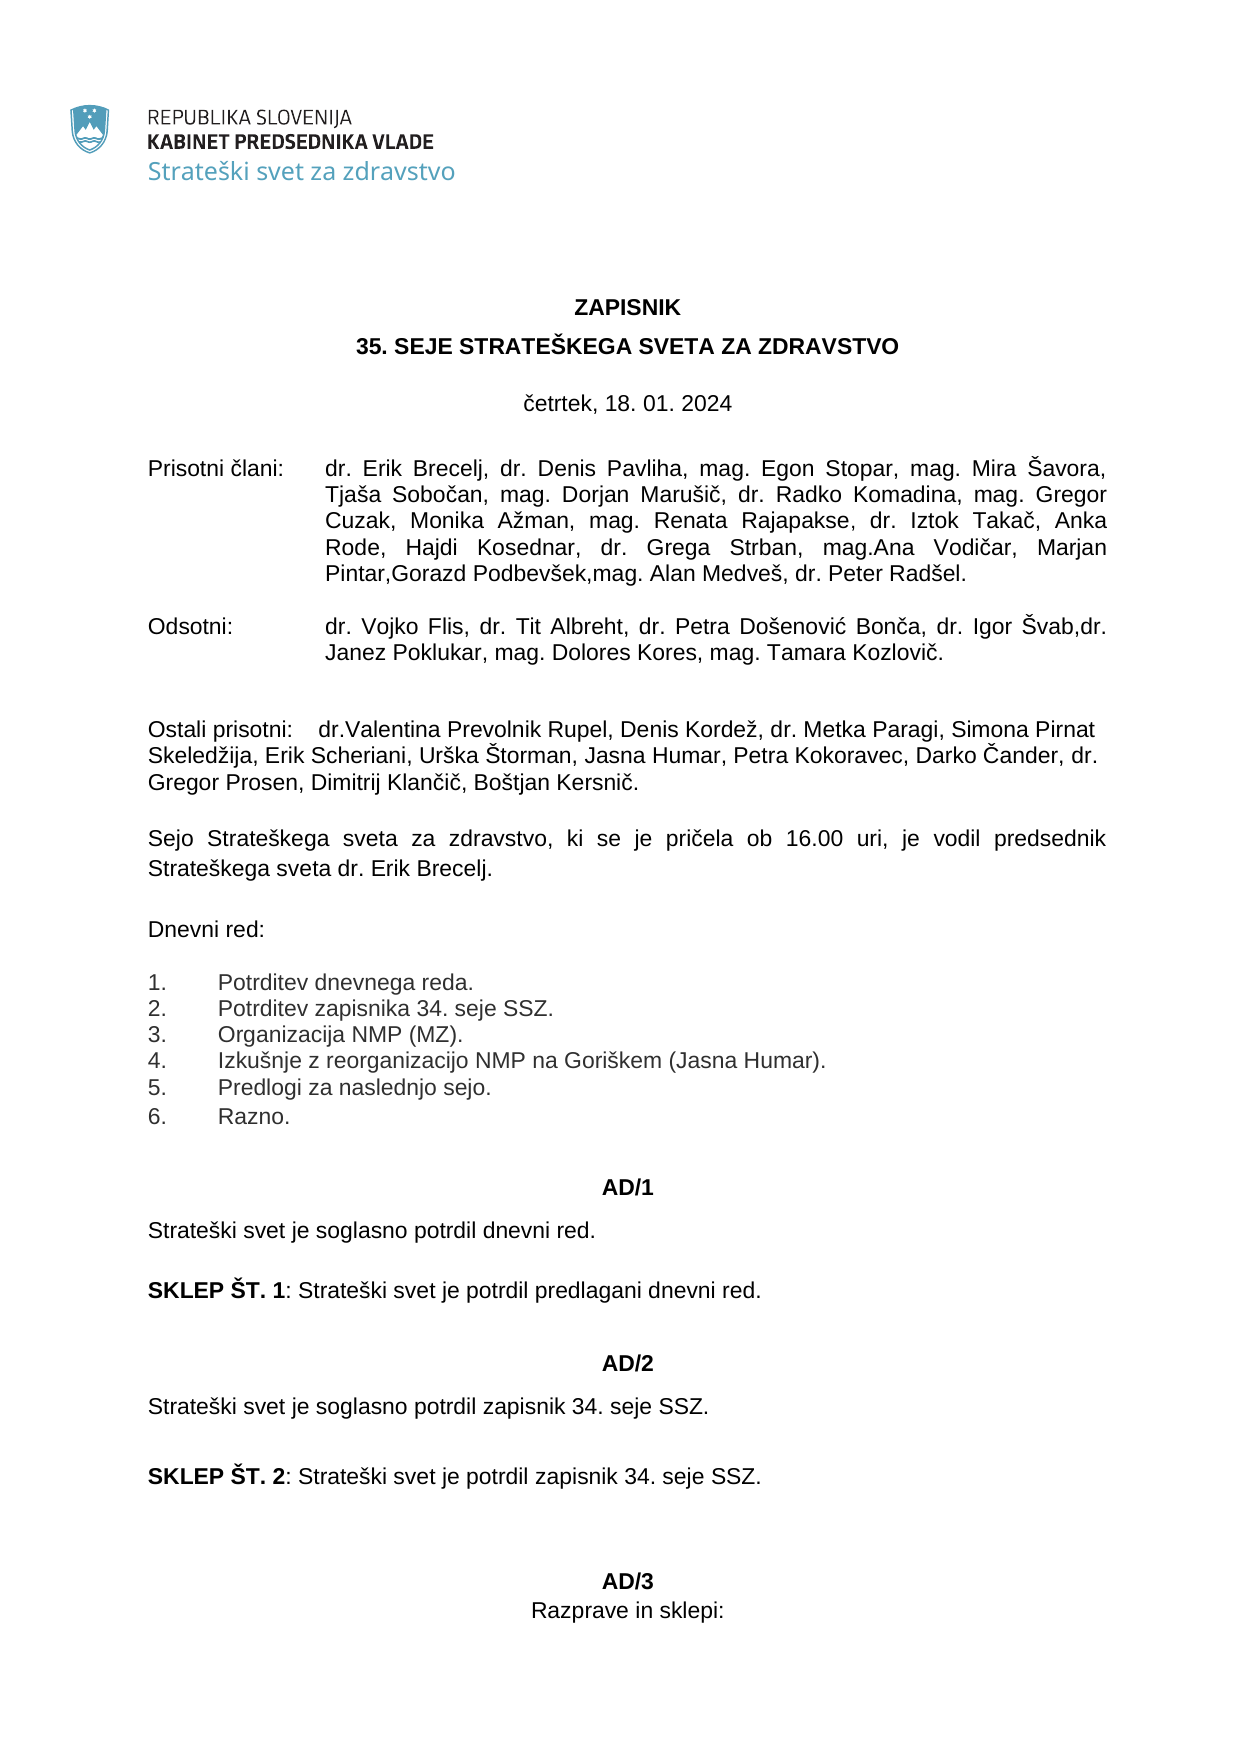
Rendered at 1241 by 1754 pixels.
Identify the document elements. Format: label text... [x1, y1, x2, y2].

text 3. Organizacija NMP (MZ). [148, 1021, 1107, 1047]
text AD/3 Razprave in sklepi: [148, 1568, 1107, 1623]
text AD/1 [148, 1174, 1107, 1201]
text ZAPISNIK [148, 293, 1107, 320]
text SKLEP ŠT. 2: Strateški svet je potrdil zapisnik 34. seje SSZ. [148, 1463, 1107, 1489]
text Strateški svet je soglasno potrdil dnevni red. [148, 1217, 1107, 1243]
text 1. Potrditev dnevnega reda. 2. Potrditev zapisnika 34. seje SSZ. [148, 968, 1107, 1021]
text 4. Izkušnje z reorganizacijo NMP na Goriškem (Jasna Humar). [148, 1047, 1107, 1074]
text četrtek, 18. 01. 2024 [148, 389, 1107, 416]
text SKLEP ŠT. 1: Strateški svet je potrdil predlagani dnevni red. [148, 1277, 1107, 1304]
text Strateški svet je soglasno potrdil zapisnik 34. seje SSZ. [148, 1393, 1107, 1447]
text 35. SEJE STRATEŠKEGA SVETA ZA ZDRAVSTVO [148, 333, 1107, 359]
text Dnevni red: [148, 916, 1107, 942]
text Sejo Strateškega sveta za zdravstvo, ki se je pričela ob 16.00 uri, je vodil predsednik Strateškega sveta dr. Erik Brecelj. [148, 825, 1107, 882]
text 5. Predlogi za naslednjo sejo. 6. Razno. [148, 1074, 1107, 1131]
text Ostali prisotni: dr.Valentina Prevolnik Rupel, Denis Kordež, dr. Metka Paragi, Simona Pirnat Skeledžija, Erik Scheriani, Urška Štorman, Jasna Humar, Petra Kokoravec, Darko Čander, dr. Gregor Prosen, Dimitrij Klančič, Boštjan Kersnič. [148, 716, 1107, 795]
text Odsotni: dr. Vojko Flis, dr. Tit Albreht, dr. Petra Došenović Bonča, dr. Igor Švab,dr. Janez Poklukar, mag. Dolores Kores, mag. Tamara Kozlovič. [148, 613, 1107, 666]
text AD/2 [148, 1350, 1107, 1377]
text Prisotni člani: dr. Erik Brecelj, dr. Denis Pavliha, mag. Egon Stopar, mag. Mira Šavora, Tjaša Sobočan, mag. Dorjan Marušič, dr. Radko Komadina, mag. Gregor Cuzak, Monika Ažman, mag. Renata Rajapakse, dr. Iztok Takač, Anka Rode, Hajdi Kosednar, dr. Grega Strban, mag.Ana Vodičar, Marjan Pintar,Gorazd Podbevšek,mag. Alan Medveš, dr. Peter Radšel. [148, 455, 1107, 586]
